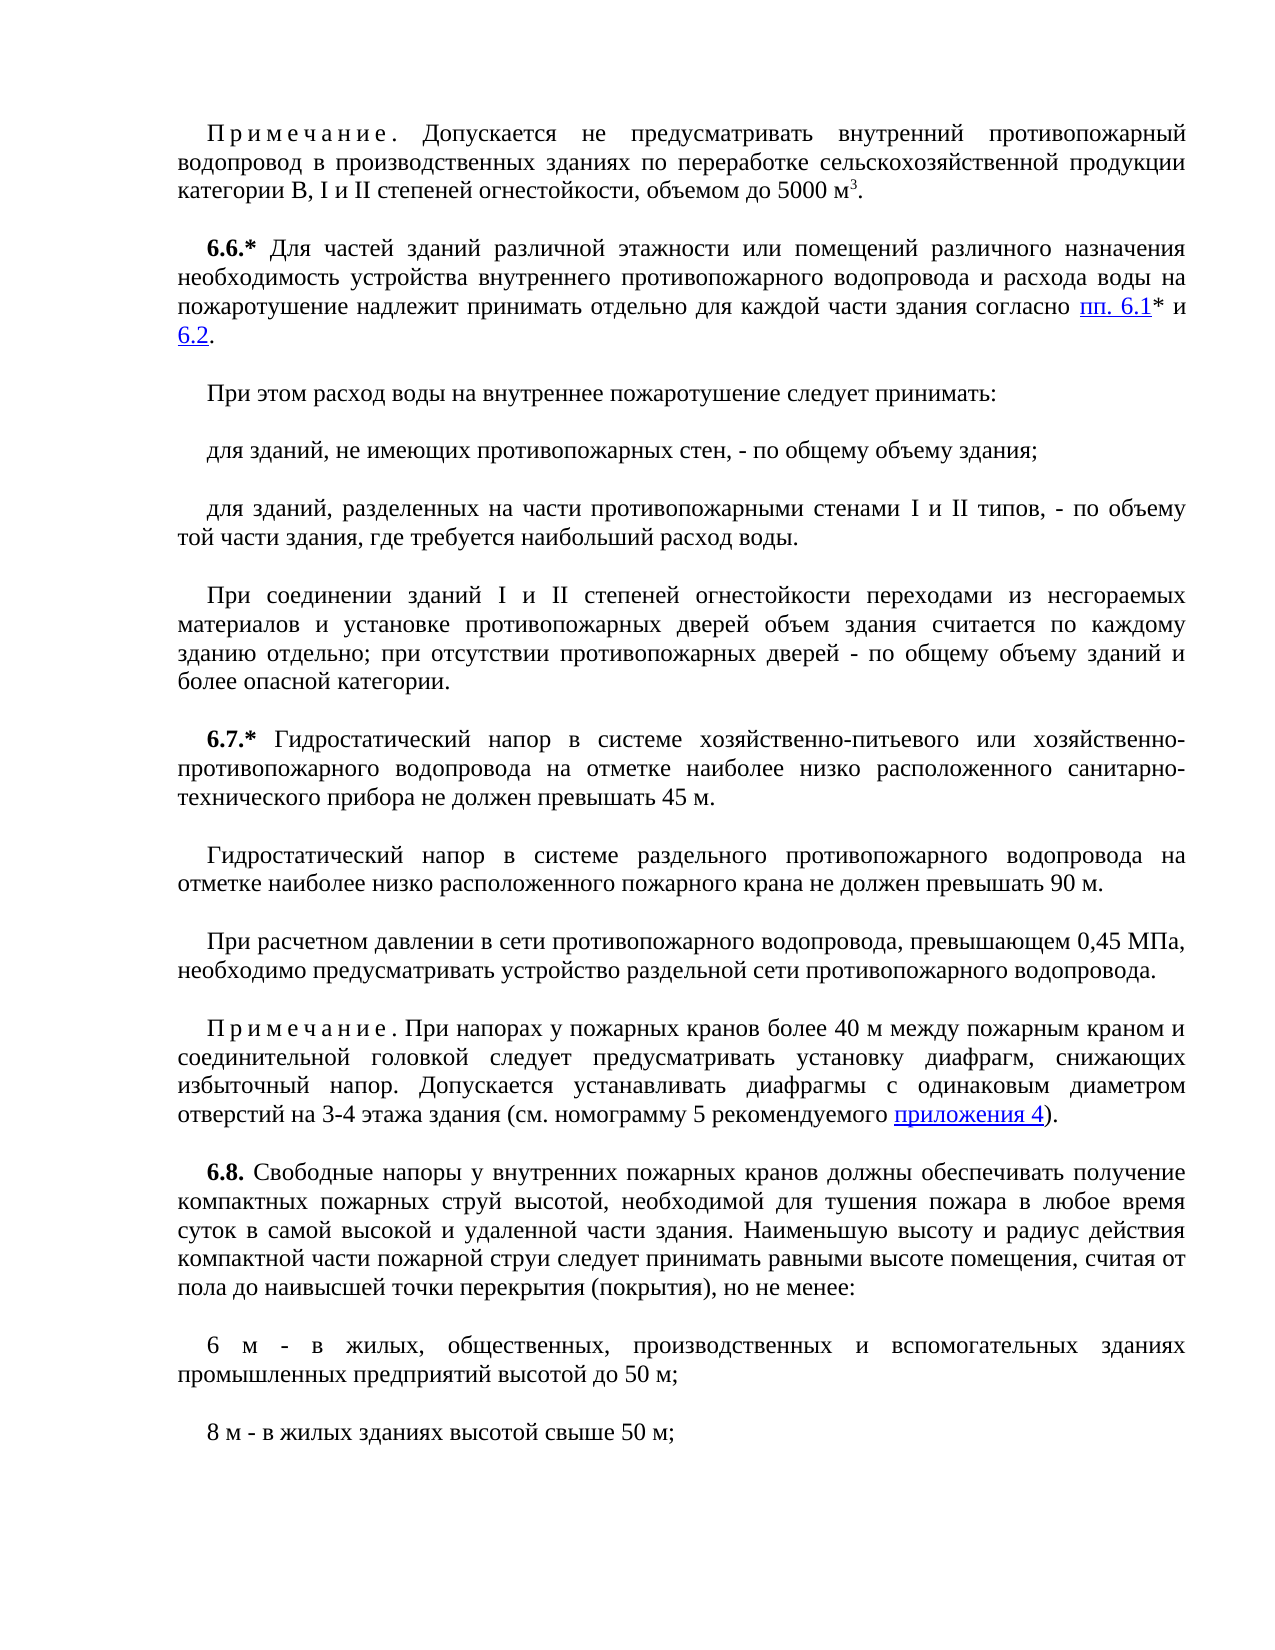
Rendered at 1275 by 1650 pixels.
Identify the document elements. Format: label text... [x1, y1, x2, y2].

text 6.7.* Гидростатический напор в системе хозяйственно-питьевого или хозяйственно-противопожарного водопровода на отметке наиболее низко расположенного санитарно-технического прибора не должен превышать 45 м. [177, 724, 1186, 811]
text При расчетном давлении в сети противопожарного водопровода, превышающем 0,45 МПа, необходимо предусматривать устройство раздельной сети противопожарного водопровода. [177, 926, 1186, 984]
text для зданий, разделенных на части противопожарными стенами I и II типов, - по объему той части здания, где требуется наибольший расход воды. [177, 493, 1186, 551]
text Гидростатический напор в системе раздельного противопожарного водопровода на отметке наиболее низко расположенного пожарного крана не должен превышать 90 м. [177, 840, 1186, 897]
text для зданий, не имеющих противопожарных стен, - по общему объему здания; [177, 436, 1186, 464]
text 8 м - в жилых зданиях высотой свыше 50 м; [177, 1417, 1186, 1446]
text При соединении зданий I и II степеней огнестойкости переходами из несгораемых материалов и установке противопожарных дверей объем здания считается по каждому зданию отдельно; при отсутствии противопожарных дверей - по общему объему зданий и более опасной категории. [177, 580, 1186, 695]
text При этом расход воды на внутреннее пожаротушение следует принимать: [177, 378, 1186, 406]
text 6.8. Свободные напоры у внутренних пожарных кранов должны обеспечивать получение компактных пожарных струй высотой, необходимой для тушения пожара в любое время суток в самой высокой и удаленной части здания. Наименьшую высоту и радиус действия компактной части пожарной струи следует принимать равными высоте помещения, считая от пола до наивысшей точки перекрытия (покрытия), но не менее: [177, 1157, 1186, 1301]
text Примечание. Допускается не предусматривать внутренний противопожарный водопровод в производственных зданиях по переработке сельскохозяйственной продукции категории В, I и II степеней огнестойкости, объемом до 5000 м3. [177, 118, 1186, 204]
text 6.6.* Для частей зданий различной этажности или помещений различного назначения необходимость устройства внутреннего противопожарного водопровода и расхода воды на пожаротушение надлежит принимать отдельно для каждой части здания согласно пп. 6.1* и 6.2. [177, 233, 1186, 348]
text 6 м - в жилых, общественных, производственных и вспомогательных зданиях промышленных предприятий высотой до 50 м; [177, 1330, 1186, 1388]
text Примечание. При напорах у пожарных кранов более 40 м между пожарным краном и соединительной головкой следует предусматривать установку диафрагм, снижающих избыточный напор. Допускается устанавливать диафрагмы с одинаковым диаметром отверстий на 3-4 этажа здания (см. номограмму 5 рекомендуемого приложения 4). [177, 1013, 1186, 1128]
